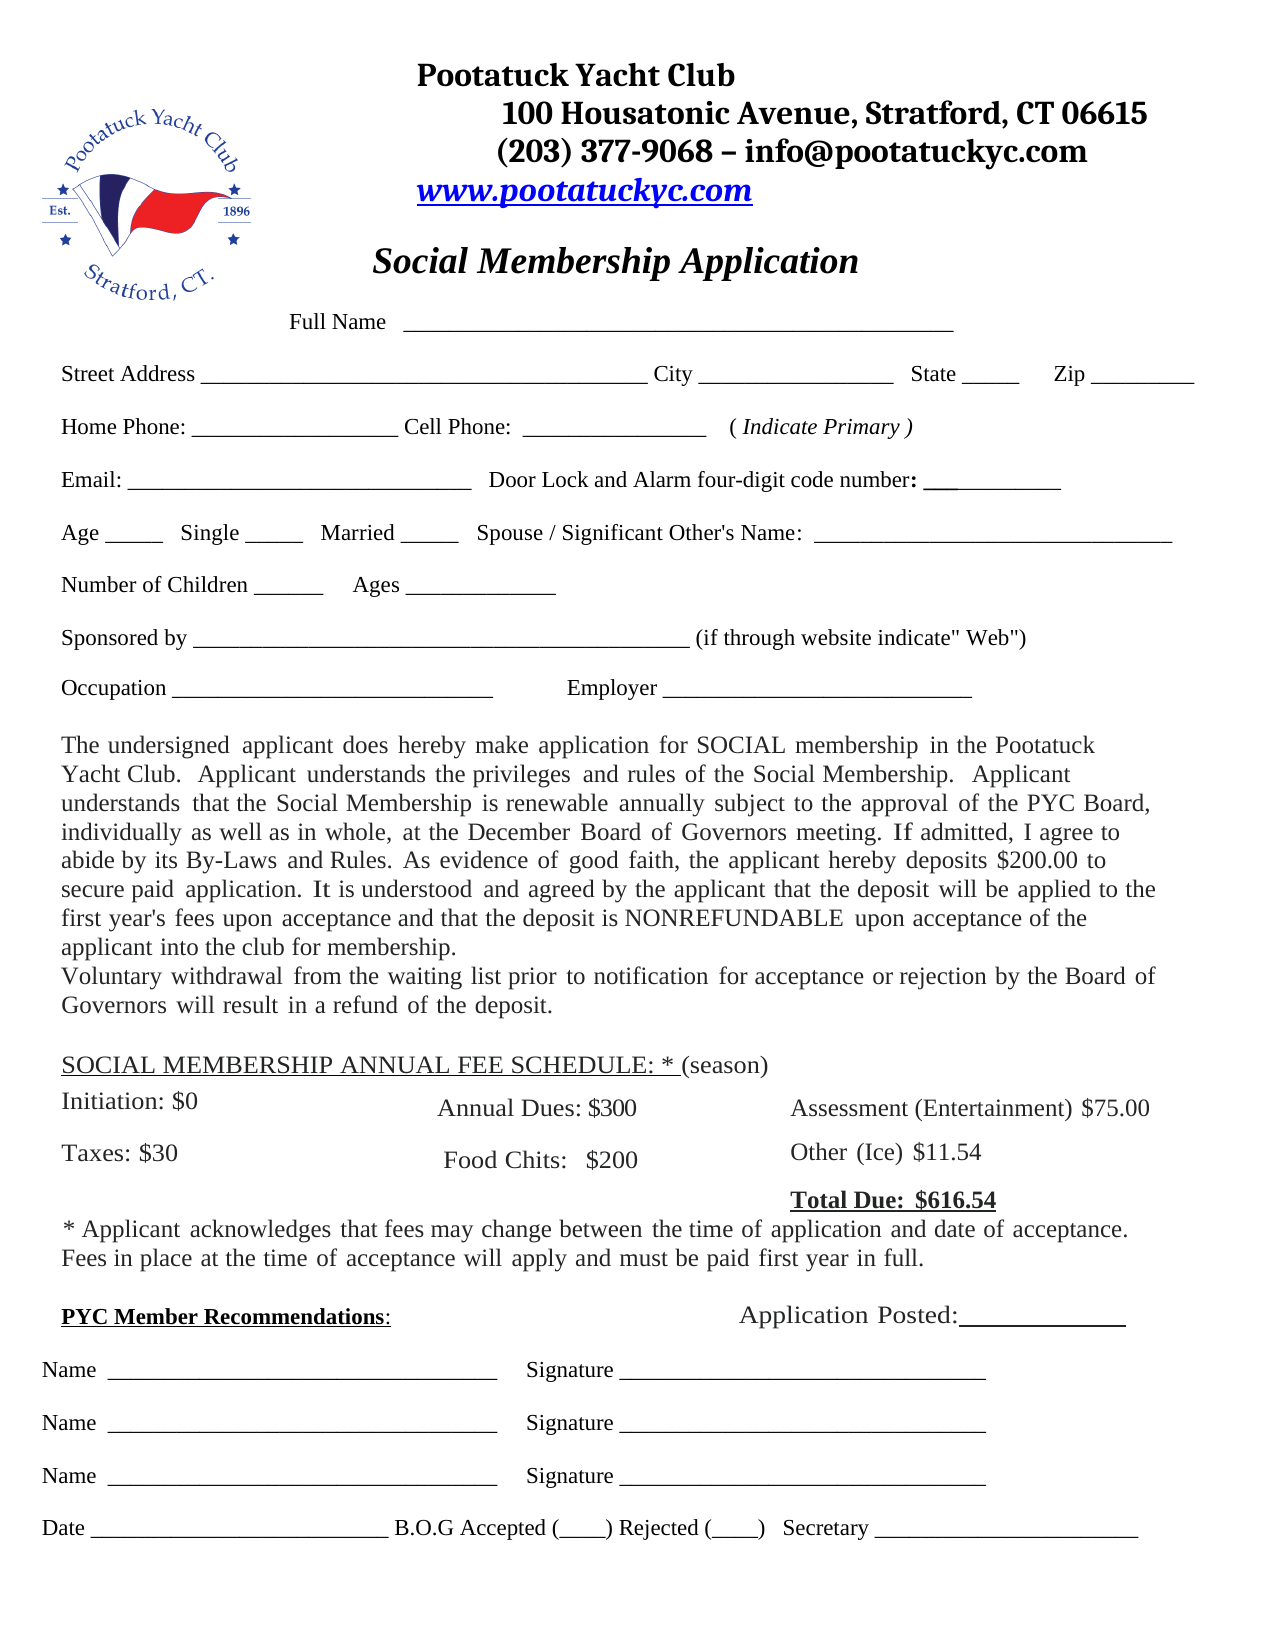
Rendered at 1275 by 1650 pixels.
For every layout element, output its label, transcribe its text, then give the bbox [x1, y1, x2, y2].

text Name __________________________________ Signature ________________________________ [42, 1409, 1220, 1435]
text SOCIAL MEMBERSHIP ANNUAL FEE SCHEDULE: * (season) [61, 1050, 1168, 1078]
text The undersigned applicant does hereby make application for SOCIAL membership in the Pootatuck Yacht Club. Applicant understands the privileges and rules of the Social Membership. Applicant understands that the Social Membership is renewable annually subject to the approval of the PYC Board, individually as well as in whole, at the December Board of Governors meeting. If admitted, I agree to abide by its By-Laws and Rules. As evidence of good faith, the applicant hereby deposits $200.00 to secure paid application. It is understood and agreed by the applicant that the deposit will be applied to the first year's fees upon acceptance and that the deposit is NONREFUNDABLE upon acceptance of the applicant into the club for membership. [61, 730, 1158, 961]
text Number of Children ______ Ages _____________ [61, 545, 1220, 598]
text Date __________________________ B.O.G Accepted (____) Rejected (____) Secretary _______________________ [42, 1514, 1220, 1541]
text www.pootatuckyc.com [342, 171, 1220, 209]
subtitle Social Membership Application [363, 238, 1168, 281]
text * Applicant acknowledges that fees may change between the time of application and date of acceptance. Fees in place at the time of acceptance will apply and must be paid first year in full. [61, 1214, 1158, 1271]
text Age _____ Single _____ Married _____ Spouse / Significant Other's Name: _______________________________ [42, 519, 1220, 545]
text Sponsored by ___________________________________________ (if through website indicate" Web") [42, 624, 1220, 650]
text Name __________________________________ Signature ________________________________ [42, 1462, 1220, 1488]
text Assessment (Entertainment) $75.00 Other (Ice) $11.54 [790, 1093, 1184, 1166]
text Street Address _______________________________________ City _________________ State _____ Zip _________ [42, 361, 1220, 387]
text Taxes: $30 [61, 1138, 417, 1167]
text Occupation ____________________________ Employer ___________________________ [42, 674, 1220, 701]
text Annual Dues: $300 [437, 1093, 712, 1122]
text (203) 377-9068 – info@pootatuckyc.com [252, 133, 1192, 171]
text Food Chits: $200 [437, 1146, 712, 1174]
text 100 Housatonic Avenue, Stratford, CT 06615 [267, 94, 1192, 133]
text Email: ______________________________ Door Lock and Alarm four-digit code number: ____________ [42, 466, 1220, 492]
text Initiation: $0 [61, 1086, 417, 1114]
subtitle Total Due: $616.54 [790, 1185, 1132, 1214]
text PYC Member Recommendations: Application Posted: [61, 1300, 1192, 1330]
text Home Phone: __________________ Cell Phone: ________________ ( Indicate Primary ) [42, 413, 1220, 439]
text Voluntary withdrawal from the waiting list prior to notification for acceptance or rejection by the Board of Governors will result in a refund of the deposit. [61, 961, 1192, 1019]
text Name __________________________________ Signature ________________________________ [42, 1356, 1220, 1383]
text Pootatuck Yacht Club [417, 56, 1192, 94]
text Full Name ________________________________________________ [42, 308, 1220, 334]
